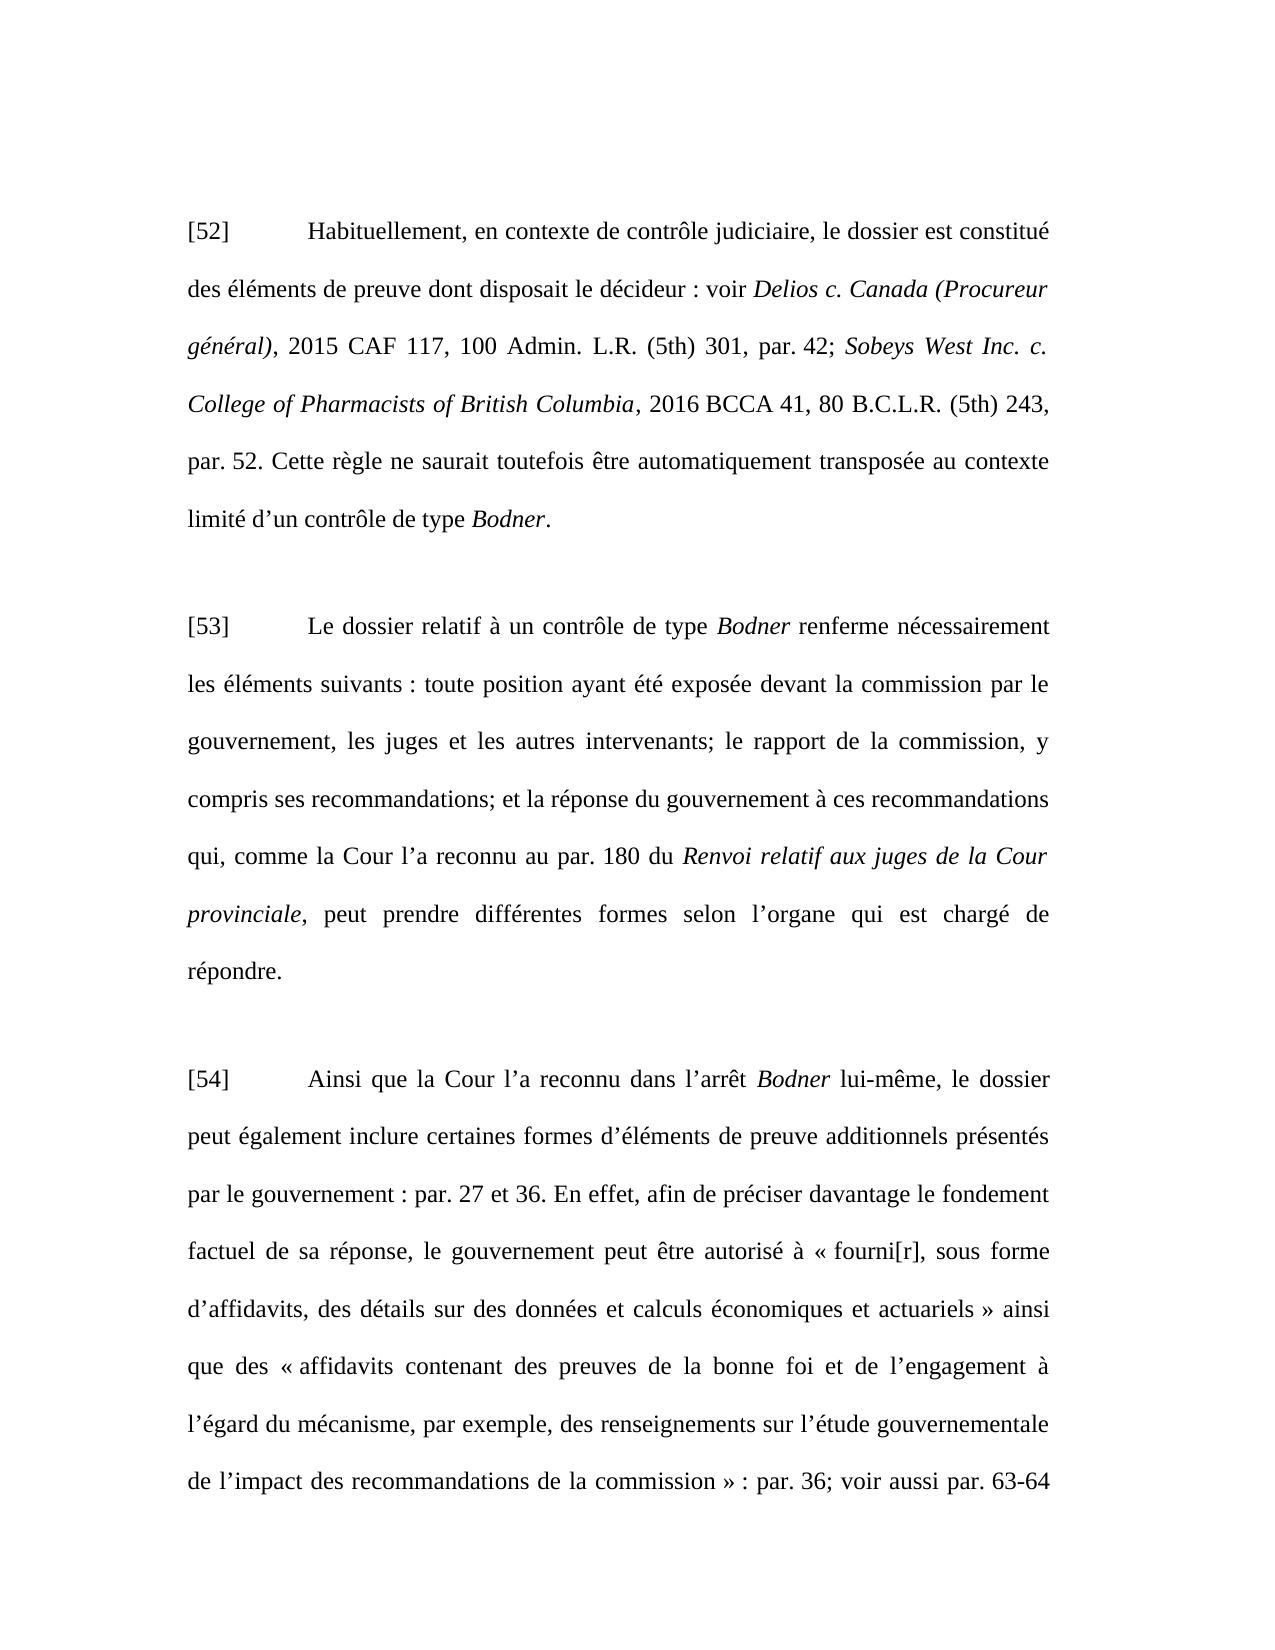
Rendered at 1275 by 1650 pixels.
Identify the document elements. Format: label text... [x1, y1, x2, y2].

text Le dossier relatif à un contrôle de type Bodner renferme nécessairement les éléments suivants : toute position ayant été exposée devant la commission par le gouvernement, les juges et les autres intervenants; le rapport de la commission, y compris ses recommandations; et la réponse du gouvernement à ces recommandations qui, comme la Cour l’a reconnu au par. 180 du Renvoi relatif aux juges de la Cour provinciale, peut prendre différentes formes selon l’organe qui est chargé de répondre. [187, 611, 1050, 985]
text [187, 1064, 1050, 1495]
text Habituellement, en contexte de contrôle judiciaire, le dossier est constitué des éléments de preuve dont disposait le décideur : voir Delios c. Canada (Procureur général), 2015 CAF 117, 100 Admin. L.R. (5th) 301, par. 42; Sobeys West Inc. c. College of Pharmacists of British Columbia, 2016 BCCA 41, 80 B.C.L.R. (5th) 243, par. 52. Cette règle ne saurait toutefois être automatiquement transposée au contexte limité d’un contrôle de type Bodner. [187, 216, 1050, 533]
